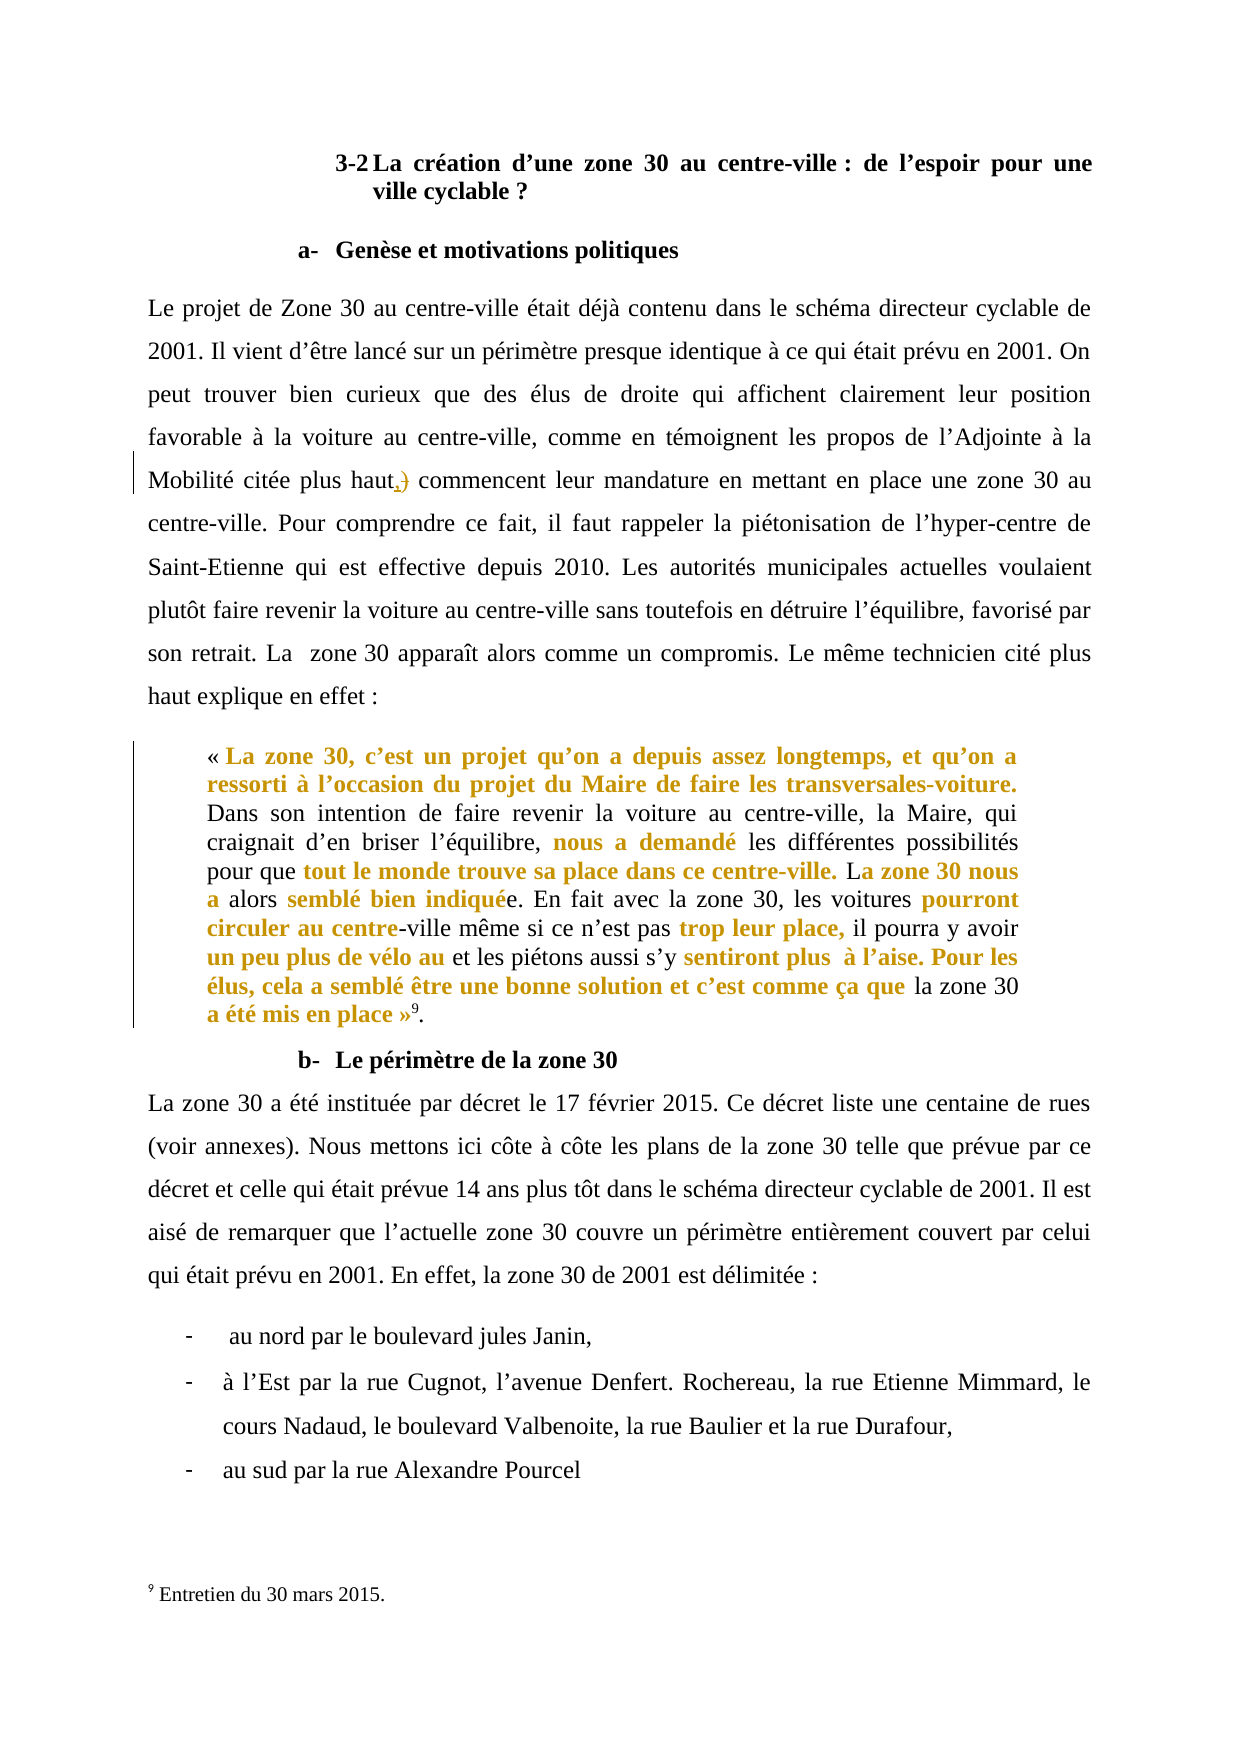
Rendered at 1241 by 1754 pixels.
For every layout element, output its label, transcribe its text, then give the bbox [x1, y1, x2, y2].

list à l’Est par la rue Cugnot, l’avenue Denfert. Rochereau, la rue Etienne Mimmard, le cours Nadaud, le boulevard Valbenoite, la rue Baulier et la rue Durafour, [185, 1366, 1093, 1440]
text « La zone 30, c’est un projet qu’on a depuis assez longtemps, et qu’on a ressorti à l’occasion du projet du Maire de faire les transversales-voiture. Dans son intention de faire revenir la voiture au centre-ville, la Maire, qui craignait d’en briser l’équilibre, nous a demandé les différentes possibilités pour que tout le monde trouve sa place dans ce centre-ville. La zone 30 nous a alors semblé bien indiquée. En fait avec la zone 30, les voitures pourront circuler au centre-ville même si ce n’est pas trop leur place, il pourra y avoir un peu plus de vélo au et les piétons aussi s’y sentiront plus à l’aise. Pour les élus, cela a semblé être une bonne solution et c’est comme ça que la zone 30 a été mis en place ». [207, 741, 1019, 1028]
list Genèse et motivations politiques [298, 235, 1093, 264]
list au sud par la rue Alexandre Pourcel [185, 1454, 1093, 1484]
list Le périmètre de la zone 30 [298, 1045, 1093, 1074]
list au nord par le boulevard jules Janin, [185, 1320, 1093, 1351]
list La création d’une zone 30 au centre-ville : de l’espoir pour une ville cyclable ? [335, 148, 1093, 205]
text La zone 30 a été instituée par décret le 17 février 2015. Ce décret liste une centaine de rues (voir annexes). Nous mettons ici côte à côte les plans de la zone 30 telle que prévue par ce décret et celle qui était prévue 14 ans plus tôt dans le schéma directeur cyclable de 2001. Il est aisé de remarquer que l’actuelle zone 30 couvre un périmètre entièrement couvert par celui qui était prévu en 2001. En effet, la zone 30 de 2001 est délimitée : [148, 1088, 1093, 1289]
text Le projet de Zone 30 au centre-ville était déjà contenu dans le schéma directeur cyclable de 2001. Il vient d’être lancé sur un périmètre presque identique à ce qui était prévu en 2001. On peut trouver bien curieux que des élus de droite qui affichent clairement leur position favorable à la voiture au centre-ville, comme en témoignent les propos de l’Adjointe à la Mobilité citée plus haut commencent leur mandature en mettant en place une zone 30 au centre-ville. Pour comprendre ce fait, il faut rappeler la piétonisation de l’hyper-centre de Saint-Etienne qui est effective depuis 2010. Les autorités municipales actuelles voulaient plutôt faire revenir la voiture au centre-ville sans toutefois en détruire l’équilibre, favorisé par son retrait. La zone 30 apparaît alors comme un compromis. Le même technicien cité plus haut explique en effet : [148, 293, 1093, 710]
